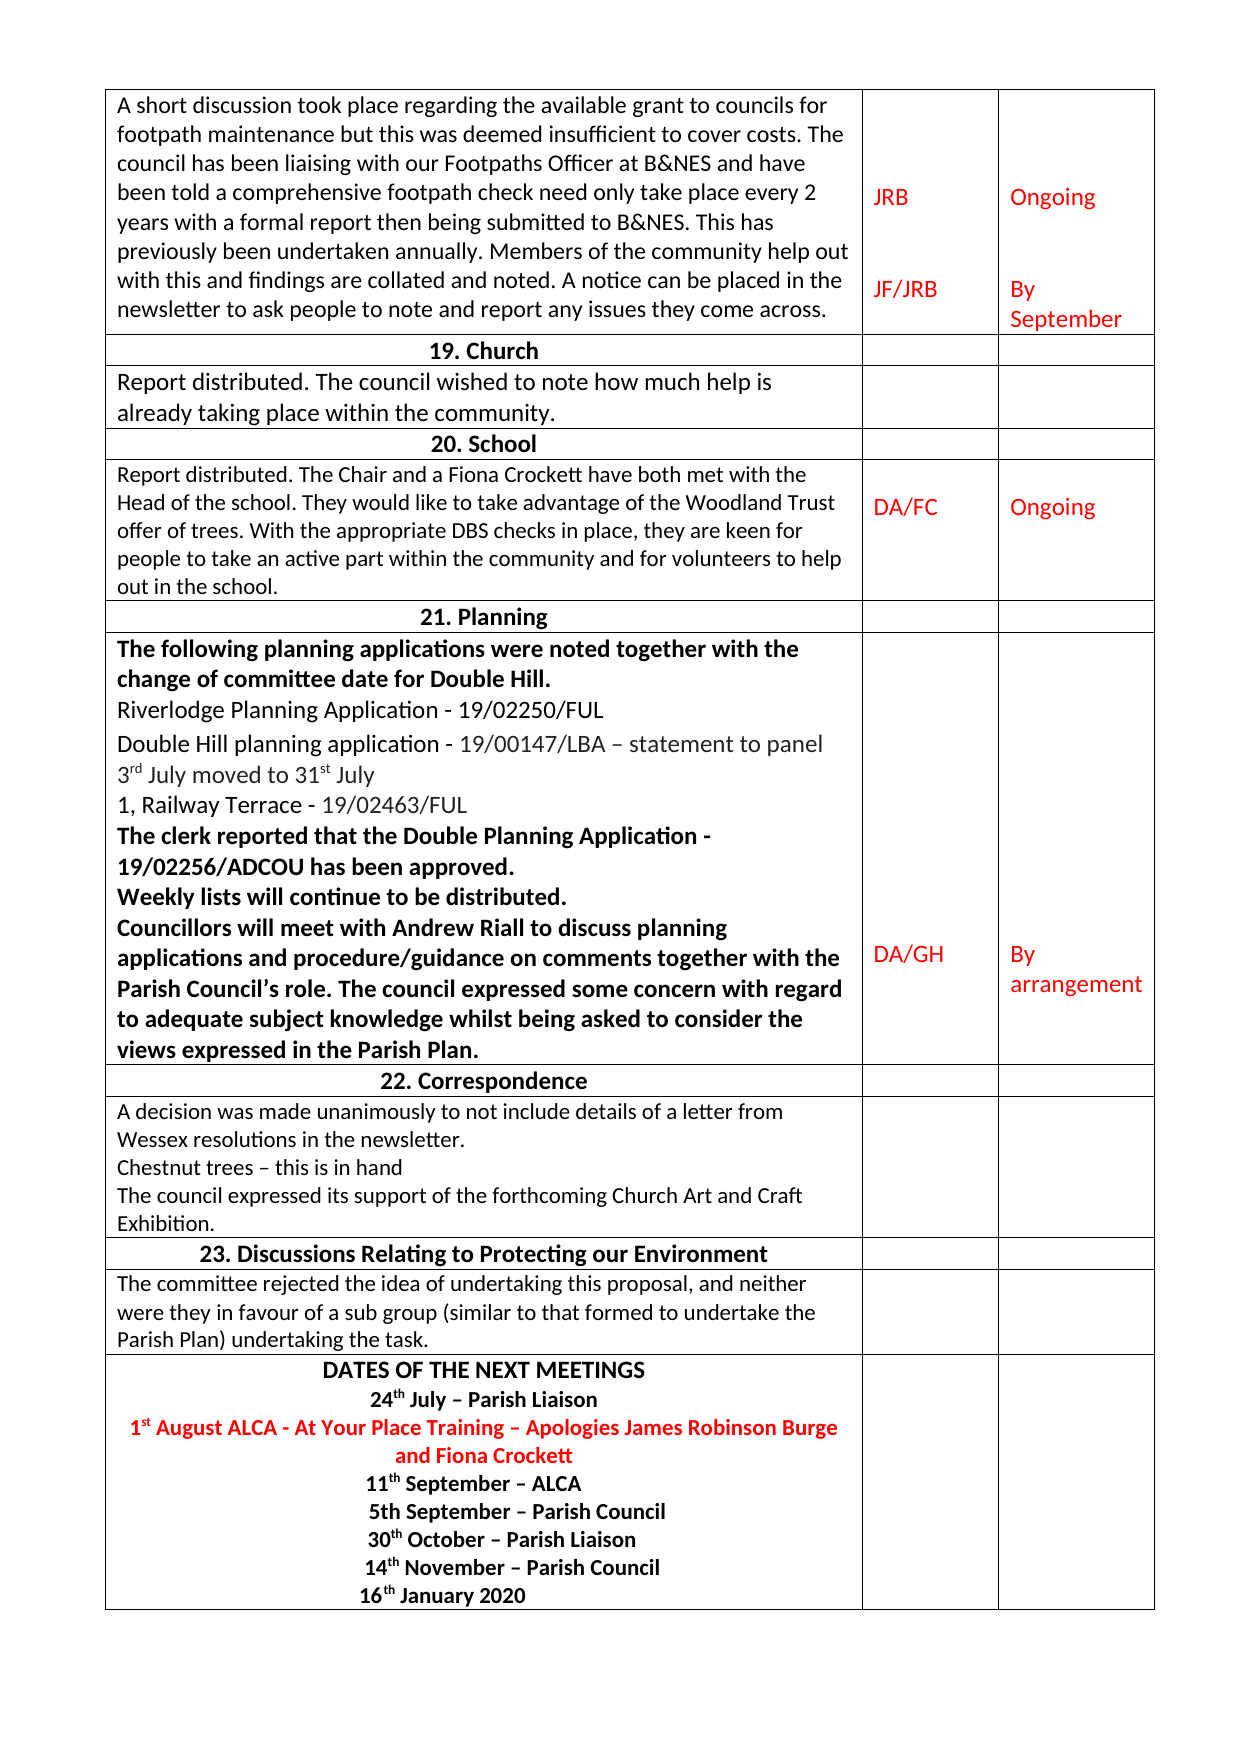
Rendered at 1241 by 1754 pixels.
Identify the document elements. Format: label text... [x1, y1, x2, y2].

table_cell The committee rejected the idea of undertaking this proposal, and neither were they in favour of a sub group (similar to that formed to undertake the Parish Plan) undertaking the task. [429, 1270, 862, 1354]
table_cell A decision was made unanimously to not include details of a letter from Wessex resolutions in the newsletter. Chestnut trees – this is in hand The council expressed its support of the forthcoming Church Art and Craft Exhibition. [106, 1097, 862, 1237]
table_cell A short discussion took place regarding the available grant to councils for footpath maintenance but this was deemed insufficient to cover costs. The council has been liaising with our Footpaths Officer at B&NES and have been told a comprehensive footpath check need only take place every 2 years with a formal report then being submitted to B&NES. This has previously been undertaken annually. Members of the community help out with this and findings are collated and noted. A notice can be placed in the newsletter to ask people to note and report any issues they come across. [106, 90, 862, 334]
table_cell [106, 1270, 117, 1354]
table_cell Ongoing By September [999, 90, 1154, 334]
table_cell [863, 335, 998, 365]
table_cell [999, 1065, 1154, 1096]
table_cell [999, 1238, 1154, 1268]
table_cell 23. Discussions Relating to Protecting our Environment [106, 1238, 862, 1268]
table_cell [863, 429, 998, 459]
table_cell DA/FC [863, 460, 998, 600]
table_cell [999, 366, 1154, 427]
table_cell 22. Correspondence [106, 1065, 862, 1096]
table_cell [999, 1097, 1154, 1237]
table_cell 20. School [106, 429, 862, 459]
table_cell [863, 1270, 998, 1354]
table_cell [863, 1355, 998, 1609]
table_cell [999, 1355, 1154, 1609]
table_cell JRB JF/JRB [863, 90, 998, 334]
table_cell Report distributed. The council wished to note how much help is already taking place within the community. [106, 366, 862, 427]
table_cell [999, 335, 1154, 365]
table_cell The following planning applications were noted together with the change of committee date for Double Hill. Riverlodge Planning Application - 19/02250/FUL Double Hill planning application - 19/00147/LBA – statement to panel 3rd July moved to 31st July 1, Railway Terrace - 19/02463/FUL The clerk reported that the Double Planning Application - 19/02256/ADCOU has been approved. Weekly lists will continue to be distributed. Councillors will meet with Andrew Riall to discuss planning applications and procedure/guidance on comments together with the Parish Council’s role. The council expressed some concern with regard to adequate subject knowledge whilst being asked to consider the views expressed in the Parish Plan. [106, 633, 862, 1064]
table_cell Ongoing [999, 460, 1154, 600]
table_cell [863, 601, 998, 632]
table_cell Report distributed. The Chair and a Fiona Crockett have both met with the Head of the school. They would like to take advantage of the Woodland Trust offer of trees. With the appropriate DBS checks in place, they are keen for people to take an active part within the community and for volunteers to help out in the school. [106, 460, 862, 600]
table_cell [863, 1097, 998, 1237]
table_cell [863, 1238, 998, 1268]
table_cell 21. Planning [106, 601, 862, 632]
table_cell DATES OF THE NEXT MEETINGS 24th July – Parish Liaison 1st August ALCA - At Your Place Training – Apologies James Robinson Burge and Fiona Crockett 11th September – ALCA 5th September – Parish Council 30th October – Parish Liaison 14th November – Parish Council 16th January 2020 [106, 1355, 862, 1609]
table_cell [999, 1270, 1154, 1354]
table_cell By arrangement [999, 633, 1154, 1064]
table_cell [999, 601, 1154, 632]
table_cell [999, 429, 1154, 459]
table_cell DA/GH [863, 633, 998, 1064]
table_cell 19. Church [106, 335, 862, 365]
table_cell [863, 1065, 998, 1096]
table_cell [863, 366, 998, 427]
